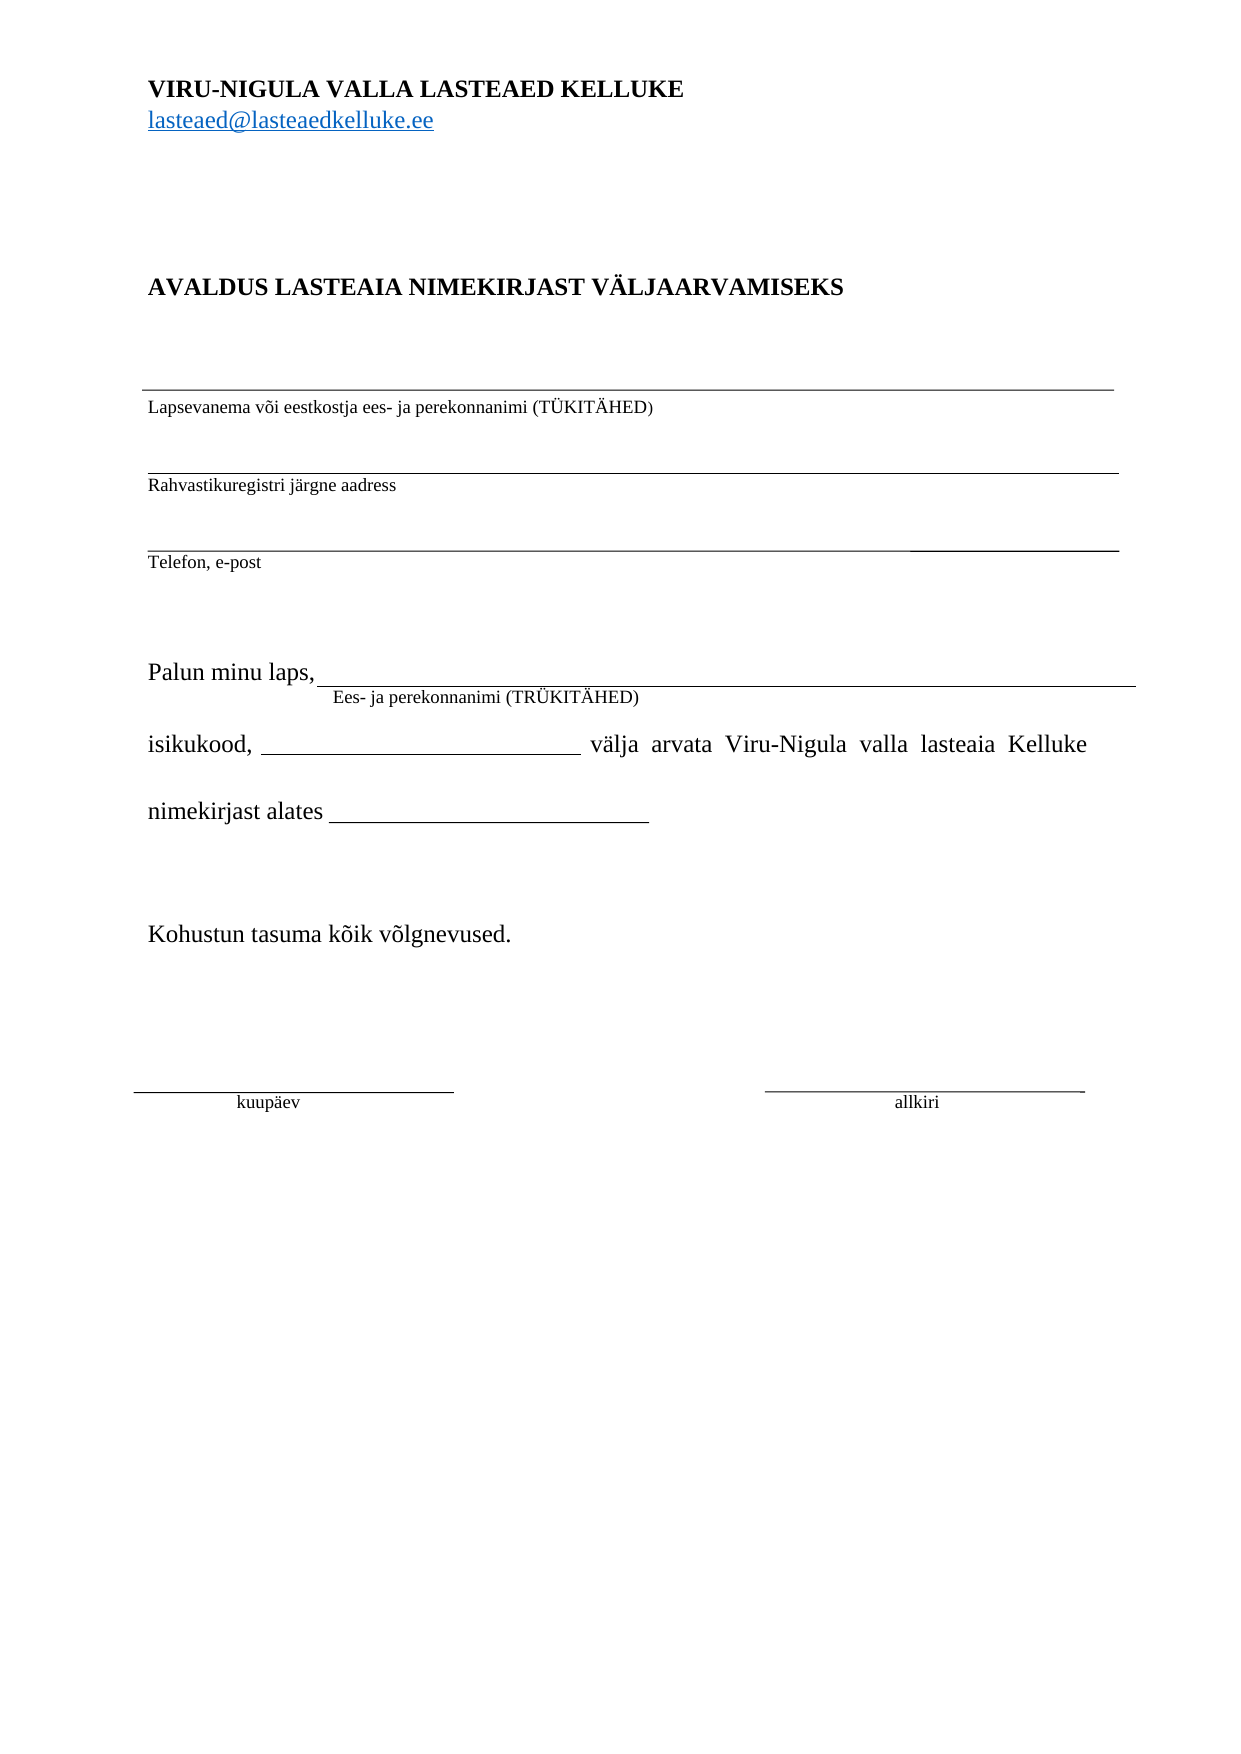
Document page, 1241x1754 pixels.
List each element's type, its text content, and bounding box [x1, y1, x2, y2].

text Lapsevanema või eestkostja ees- ja perekonnanimi (TÜKITÄHED) [148, 396, 1093, 417]
text Kohustun tasuma kõik võlgnevused. [148, 919, 1093, 948]
text isikukood, välja arvata Viru-Nigula valla lasteaia Kelluke [148, 729, 1093, 758]
text nimekirjast alates [148, 796, 1093, 825]
text Rahvastikuregistri järgne aadress [148, 474, 1093, 495]
text Palun minu laps, [148, 657, 1093, 686]
text kuupäev allkiri [148, 1091, 1093, 1112]
text Telefon, e-post [148, 552, 1093, 573]
text AVALDUS LASTEAIA NIMEKIRJAST VÄLJAARVAMISEKS [148, 272, 1093, 301]
text Ees- ja perekonnanimi (TRÜKITÄHED) [148, 686, 1093, 707]
